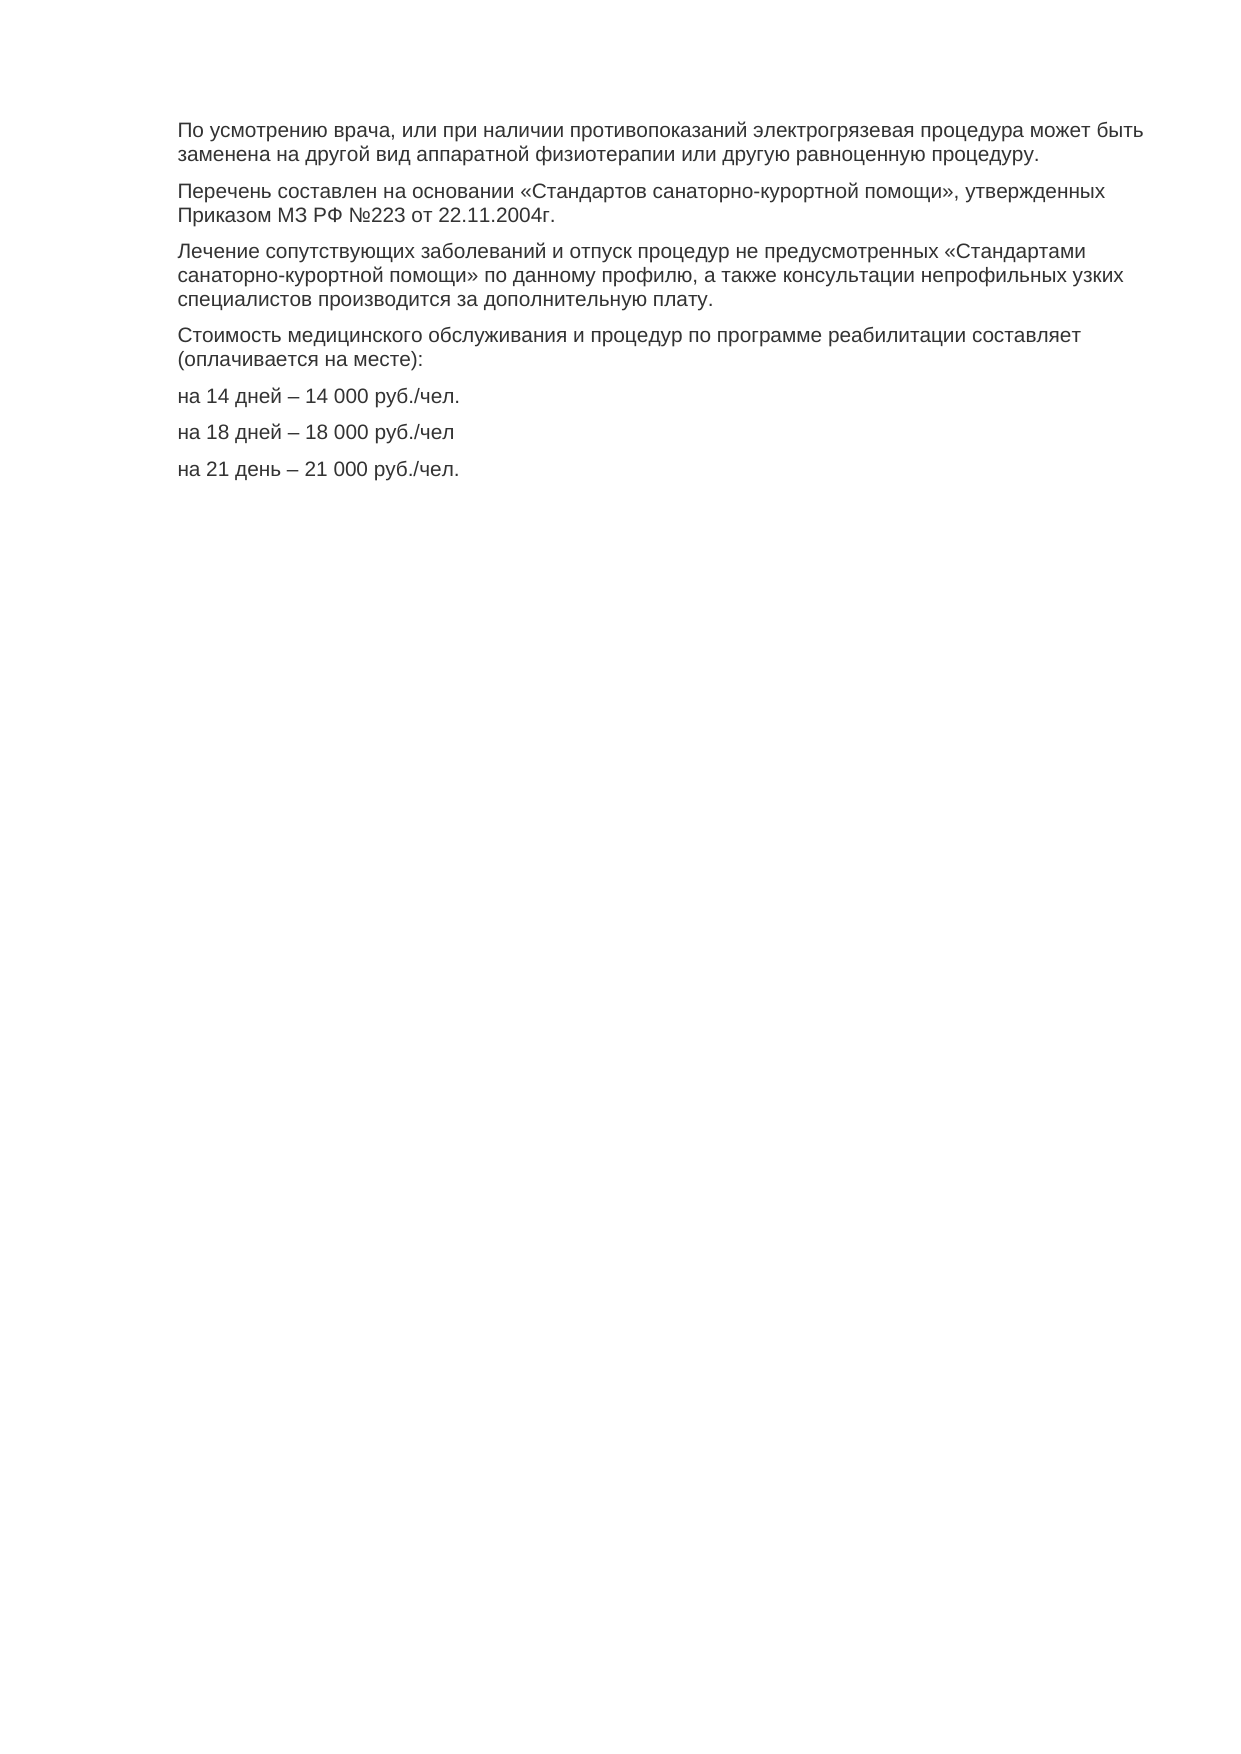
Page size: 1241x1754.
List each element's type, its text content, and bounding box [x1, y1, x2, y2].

text на 18 дней – 18 000 руб./чел [177, 420, 1152, 444]
text на 21 день – 21 000 руб./чел. [177, 457, 1152, 481]
text Перечень составлен на основании «Стандартов санаторно-курортной помощи», утвержденных Приказом МЗ РФ №223 от 22.11.2004г. [177, 178, 1152, 226]
text По усмотрению врача, или при наличии противопоказаний электрогрязевая процедура может быть заменена на другой вид аппаратной физиотерапии или другую равноценную процедуру. [177, 118, 1152, 166]
text на 14 дней – 14 000 руб./чел. [177, 384, 1152, 408]
text Лечение сопутствующих заболеваний и отпуск процедур не предусмотренных «Стандартами санаторно-курортной помощи» по данному профилю, а также консультации непрофильных узких специалистов производится за дополнительную плату. [177, 239, 1152, 311]
text Стоимость медицинского обслуживания и процедур по программе реабилитации составляет (оплачивается на месте): [177, 323, 1152, 371]
